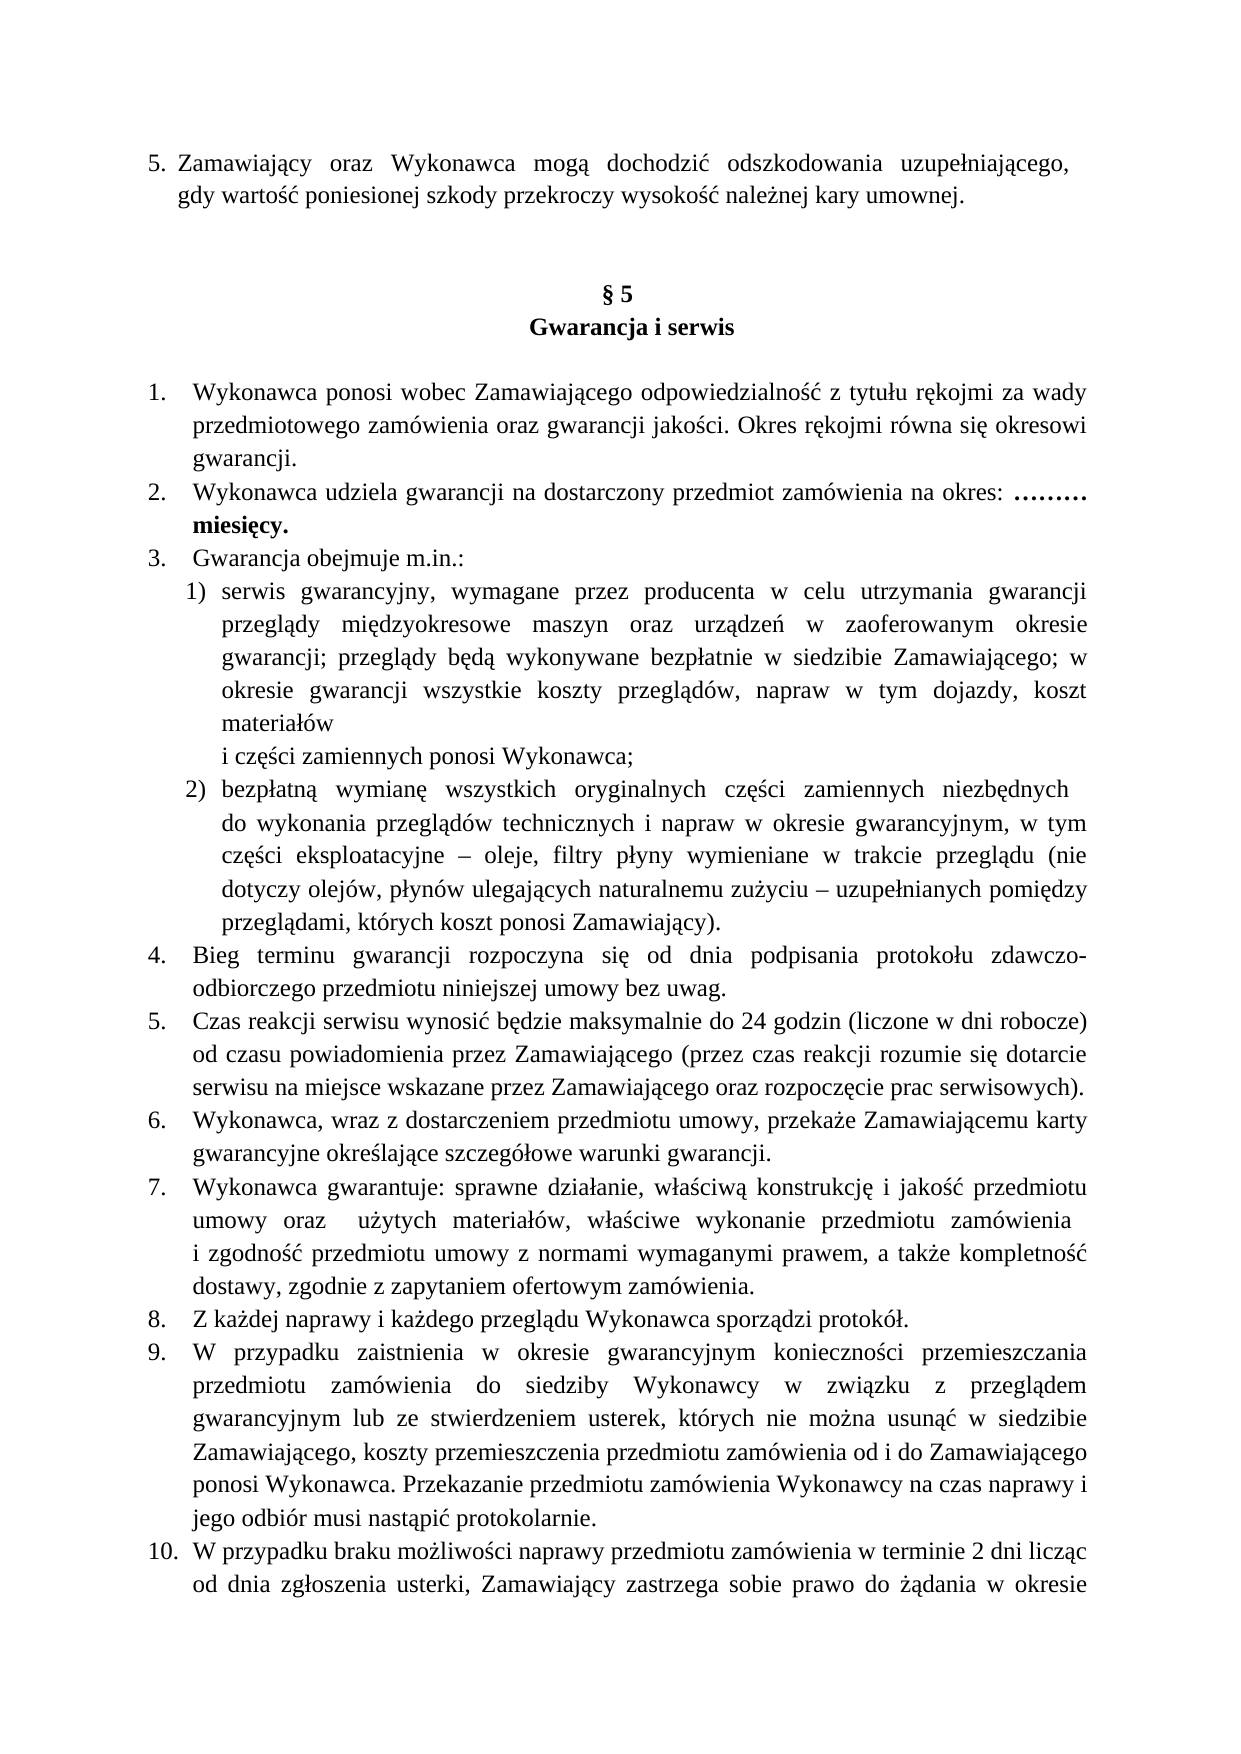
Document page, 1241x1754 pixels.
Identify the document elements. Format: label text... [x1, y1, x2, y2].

list Wykonawca ponosi wobec Zamawiającego odpowiedzialność z tytułu rękojmi za wady przedmiotowego zamówienia oraz gwarancji jakości. Okres rękojmi równa się okresowi gwarancji. [148, 377, 1088, 472]
text § 5 [148, 279, 1087, 308]
list Wykonawca, wraz z dostarczeniem przedmiotu umowy, przekaże Zamawiającemu karty gwarancyjne określające szczegółowe warunki gwarancji. [148, 1105, 1088, 1167]
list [148, 1536, 1088, 1598]
list bezpłatną wymianę wszystkich oryginalnych części zamiennych niezbędnych do wykonania przeglądów technicznych i napraw w okresie gwarancyjnym, w tym części eksploatacyjne – oleje, filtry płyny wymieniane w trakcie przeglądu (nie dotyczy olejów, płynów ulegających naturalnemu zużyciu – uzupełnianych pomiędzy przeglądami, których koszt ponosi Zamawiający). [185, 774, 1088, 935]
subtitle Gwarancja i serwis [171, 312, 1092, 341]
list Czas reakcji serwisu wynosić będzie maksymalnie do 24 godzin (liczone w dni robocze) od czasu powiadomienia przez Zamawiającego (przez czas reakcji rozumie się dotarcie serwisu na miejsce wskazane przez Zamawiającego oraz rozpoczęcie prac serwisowych). [148, 1006, 1088, 1101]
list Z każdej naprawy i każdego przeglądu Wykonawca sporządzi protokół. [148, 1304, 1088, 1333]
list Wykonawca udziela gwarancji na dostarczony przedmiot zamówienia na okres: ………miesięcy. [148, 477, 1088, 538]
list W przypadku zaistnienia w okresie gwarancyjnym konieczności przemieszczania przedmiotu zamówienia do siedziby Wykonawcy w związku z przeglądem gwarancyjnym lub ze stwierdzeniem usterek, których nie można usunąć w siedzibie Zamawiającego, koszty przemieszczenia przedmiotu zamówienia od i do Zamawiającego ponosi Wykonawca. Przekazanie przedmiotu zamówienia Wykonawcy na czas naprawy i jego odbiór musi nastąpić protokolarnie. [148, 1337, 1088, 1531]
list Zamawiający oraz Wykonawca mogą dochodzić odszkodowania uzupełniającego, gdy wartość poniesionej szkody przekroczy wysokość należnej kary umownej. [148, 148, 1088, 209]
list serwis gwarancyjny, wymagane przez producenta w celu utrzymania gwarancji przeglądy międzyokresowe maszyn oraz urządzeń w zaoferowanym okresie gwarancji; przeglądy będą wykonywane bezpłatnie w siedzibie Zamawiającego; w okresie gwarancji wszystkie koszty przeglądów, napraw w tym dojazdy, koszt materiałów i części zamiennych ponosi Wykonawca; [185, 576, 1088, 770]
list Gwarancja obejmuje m.in.: [148, 543, 1088, 572]
list Bieg terminu gwarancji rozpoczyna się od dnia podpisania protokołu zdawczo-odbiorczego przedmiotu niniejszej umowy bez uwag. [148, 940, 1088, 1002]
list Wykonawca gwarantuje: sprawne działanie, właściwą konstrukcję i jakość przedmiotu umowy oraz użytych materiałów, właściwe wykonanie przedmiotu zamówienia i zgodność przedmiotu umowy z normami wymaganymi prawem, a także kompletność dostawy, zgodnie z zapytaniem ofertowym zamówienia. [148, 1172, 1088, 1299]
